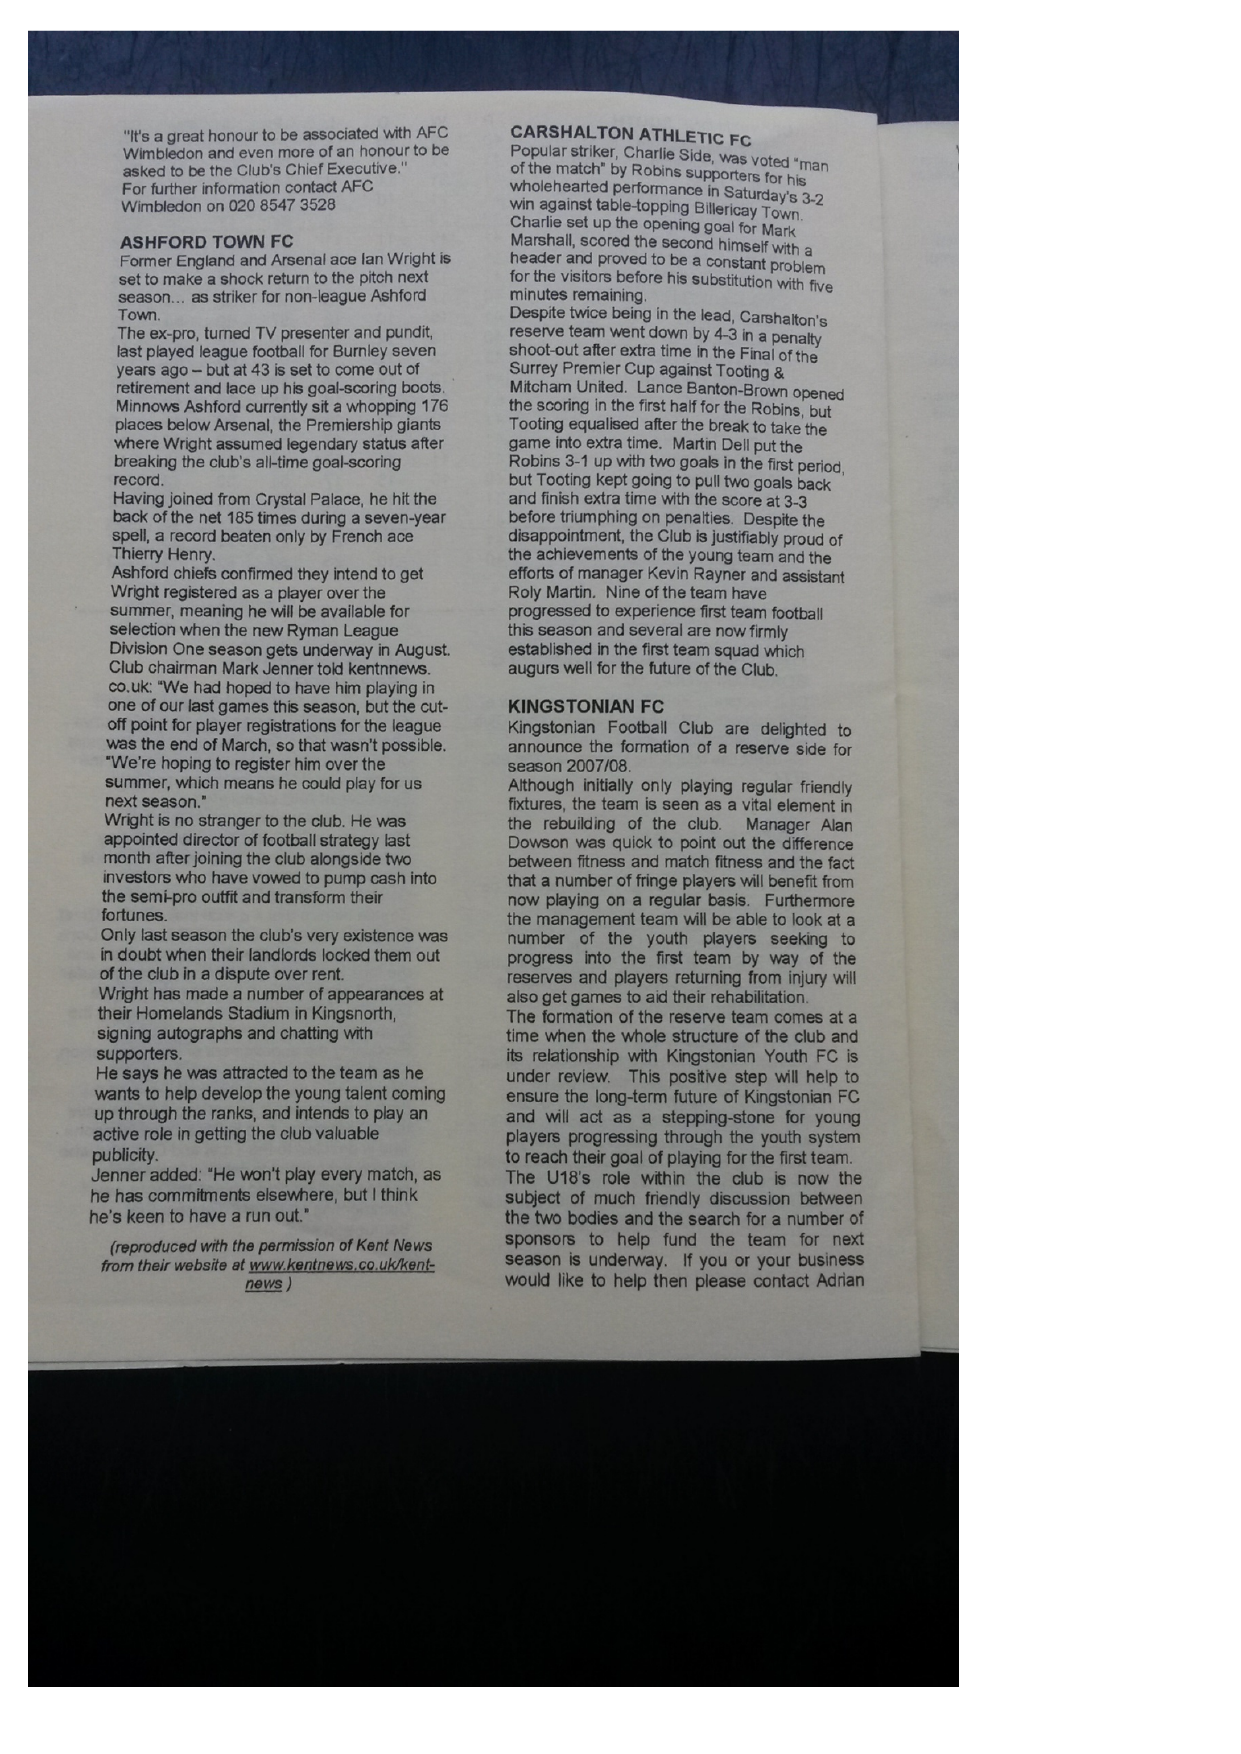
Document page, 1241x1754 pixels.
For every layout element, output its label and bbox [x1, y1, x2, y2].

picture [29, 33, 959, 1687]
